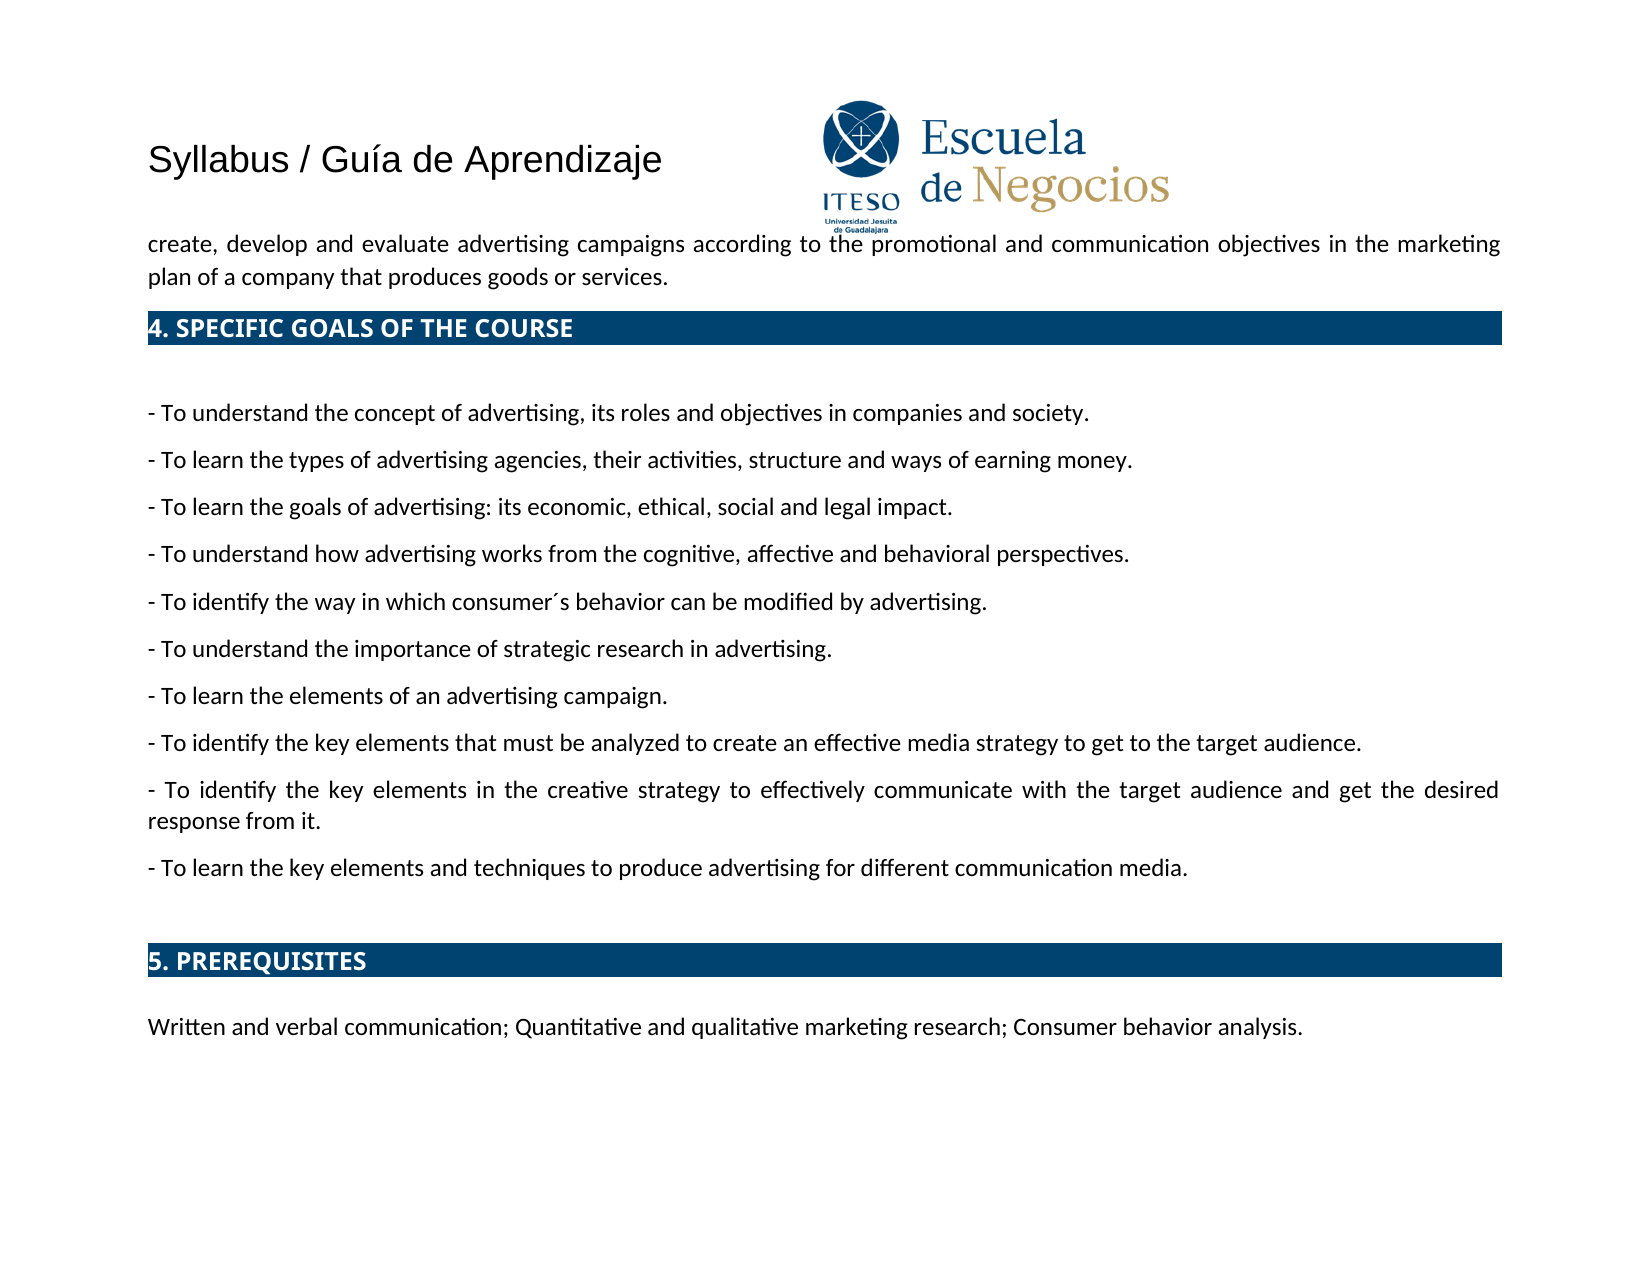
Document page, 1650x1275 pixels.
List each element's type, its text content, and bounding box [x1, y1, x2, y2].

text - To identify the key elements that must be analyzed to create an effective media strategy to get to the target audience. [148, 727, 1502, 758]
subtitle 5. PREREQUISITES [148, 943, 1502, 977]
text - To understand how advertising works from the cognitive, affective and behavioral perspectives. [148, 539, 1502, 569]
text - To understand the concept of advertising, its roles and objectives in companies and society. [148, 397, 1502, 428]
text - To learn the elements of an advertising campaign. [148, 680, 1502, 711]
text Written and verbal communication; Quantitative and qualitative marketing research; Consumer behavior analysis. [148, 1011, 1502, 1041]
text - To learn the goals of advertising: its economic, ethical, social and legal impact. [148, 491, 1502, 522]
text - To learn the key elements and techniques to produce advertising for different communication media. [148, 852, 1502, 883]
text - To identify the key elements in the creative strategy to effectively communicate with the target audience and get the desired response from it. [148, 774, 1502, 836]
text - To identify the way in which consumer´s behavior can be modified by advertising. [148, 586, 1502, 616]
text - To learn the types of advertising agencies, their activities, structure and ways of earning money. [148, 444, 1502, 475]
picture [817, 84, 1180, 228]
subtitle 4. SPECIFIC GOALS OF THE COURSE [148, 311, 1502, 345]
text - To understand the importance of strategic research in advertising. [148, 633, 1502, 663]
